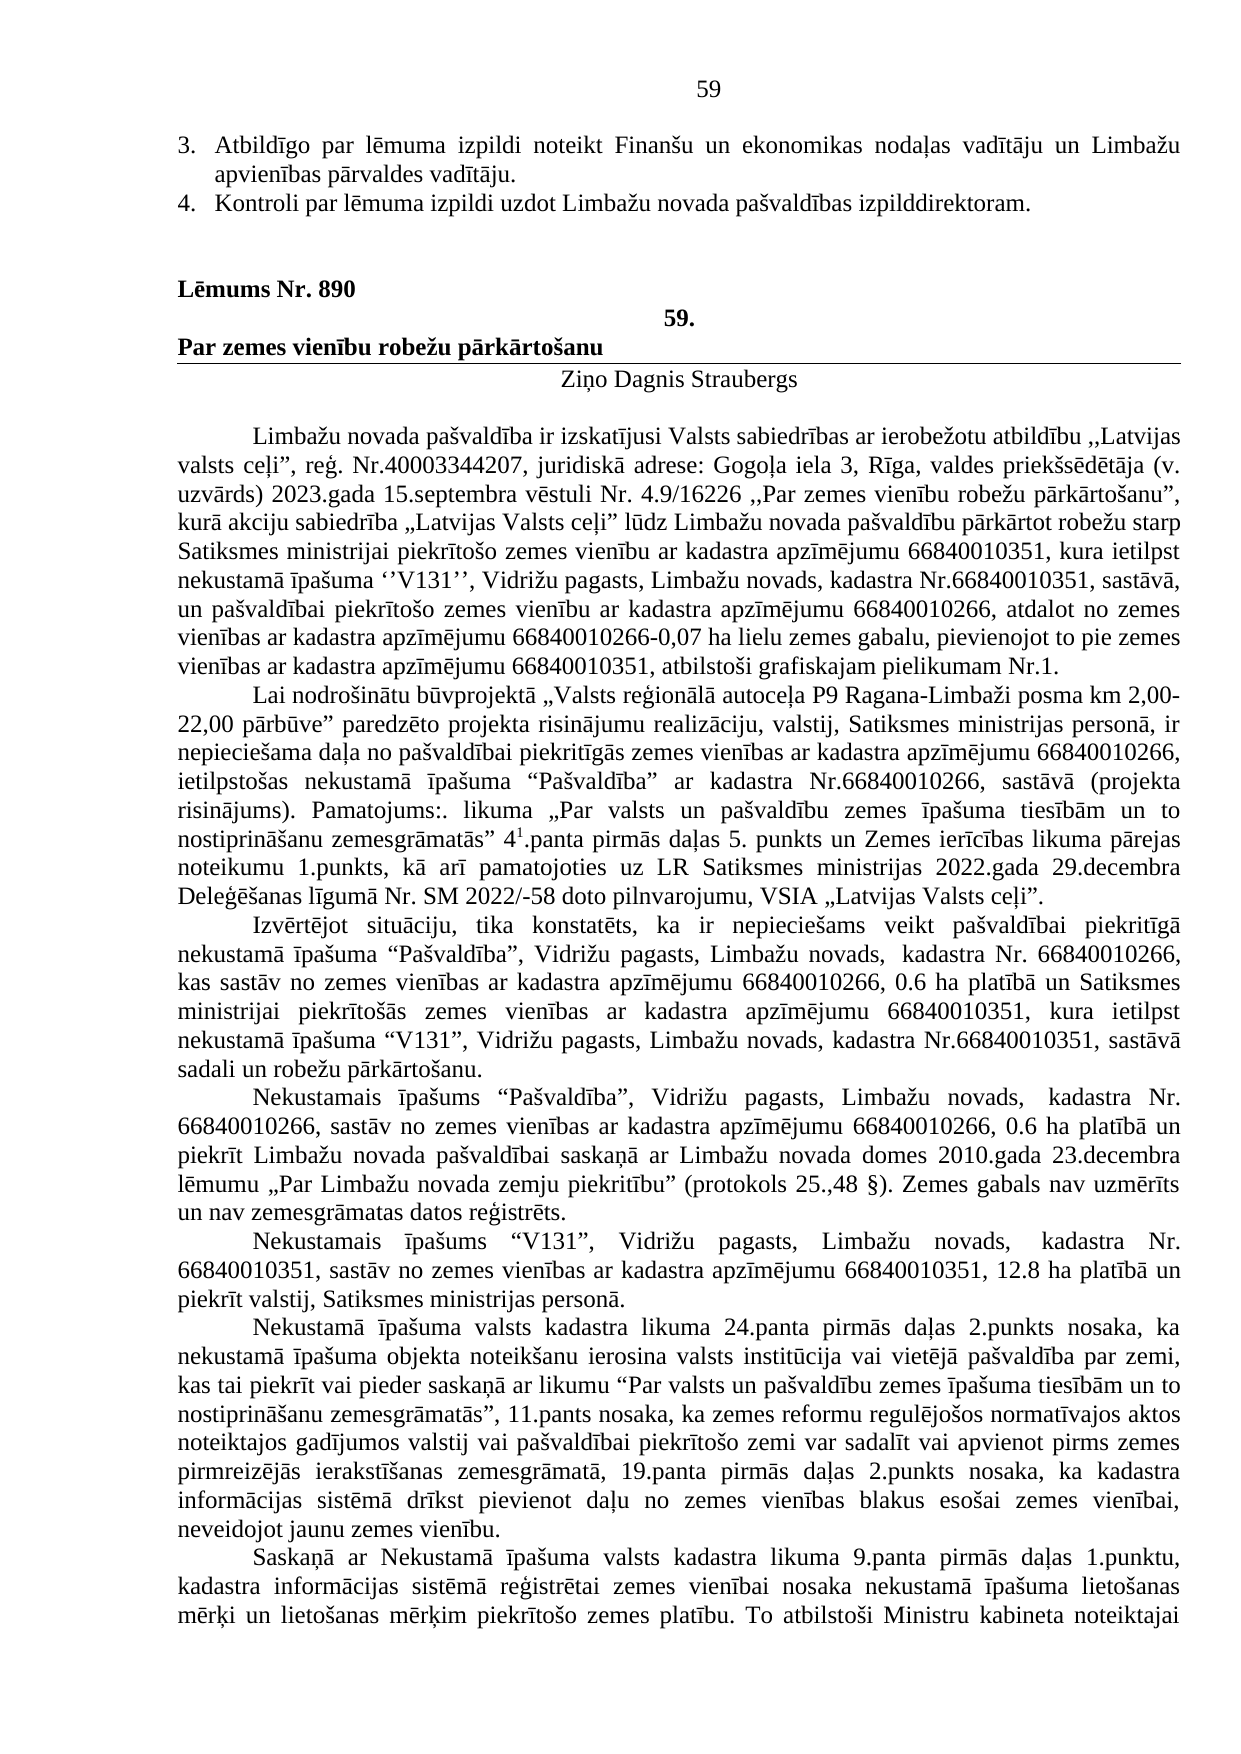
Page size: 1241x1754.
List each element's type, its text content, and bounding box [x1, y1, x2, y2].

text 59. [177, 303, 1181, 332]
text Nekustamais īpašums “Pašvaldība”, Vidrižu pagasts, Limbažu novads, kadastra Nr. 66840010266, sastāv no zemes vienības ar kadastra apzīmējumu 66840010266, 0.6 ha platībā un piekrīt Limbažu novada pašvaldībai saskaņā ar Limbažu novada domes 2010.gada 23.decembra lēmumu „Par Limbažu novada zemju piekritību” (protokols 25.,48 §). Zemes gabals nav uzmērīts un nav zemesgrāmatas datos reģistrēts. [177, 1082, 1181, 1226]
list Atbildīgo par lēmuma izpildi noteikt Finanšu un ekonomikas nodaļas vadītāju un Limbažu apvienības pārvaldes vadītāju. [177, 131, 1181, 188]
text Par zemes vienību robežu pārkārtošanu [177, 332, 1181, 363]
text Izvērtējot situāciju, tika konstatēts, ka ir nepieciešams veikt pašvaldībai piekritīgā nekustamā īpašuma “Pašvaldība”, Vidrižu pagasts, Limbažu novads, kadastra Nr. 66840010266, kas sastāv no zemes vienības ar kadastra apzīmējumu 66840010266, 0.6 ha platībā un Satiksmes ministrijai piekrītošās zemes vienības ar kadastra apzīmējumu 66840010351, kura ietilpst nekustamā īpašuma “V131”, Vidrižu pagasts, Limbažu novads, kadastra Nr.66840010351, sastāvā sadali un robežu pārkārtošanu. [177, 910, 1181, 1082]
list Kontroli par lēmuma izpildi uzdot Limbažu novada pašvaldības izpilddirektoram. [177, 188, 1181, 217]
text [177, 1542, 1181, 1629]
text Lai nodrošinātu būvprojektā „Valsts reģionālā autoceļa P9 Ragana-Limbaži posma km 2,00-22,00 pārbūve” paredzēto projekta risinājumu realizāciju, valstij, Satiksmes ministrijas personā, ir nepieciešama daļa no pašvaldībai piekritīgās zemes vienības ar kadastra apzīmējumu 66840010266, ietilpstošas nekustamā īpašuma “Pašvaldība” ar kadastra Nr.66840010266, sastāvā (projekta risinājums). Pamatojums:. likuma „Par valsts un pašvaldību zemes īpašuma tiesībām un to nostiprināšanu zemesgrāmatās” 41.panta pirmās daļas 5. punkts un Zemes ierīcības likuma pārejas noteikumu 1.punkts, kā arī pamatojoties uz LR Satiksmes ministrijas 2022.gada 29.decembra Deleģēšanas līgumā Nr. SM 2022/-58 doto pilnvarojumu, VSIA „Latvijas Valsts ceļi”. [177, 680, 1181, 910]
text Lēmums Nr. 890 [177, 274, 1181, 303]
text Nekustamais īpašums “V131”, Vidrižu pagasts, Limbažu novads, kadastra Nr. 66840010351, sastāv no zemes vienības ar kadastra apzīmējumu 66840010351, 12.8 ha platībā un piekrīt valstij, Satiksmes ministrijas personā. [177, 1226, 1181, 1312]
text Nekustamā īpašuma valsts kadastra likuma 24.panta pirmās daļas 2.punkts nosaka, ka nekustamā īpašuma objekta noteikšanu ierosina valsts institūcija vai vietējā pašvaldība par zemi, kas tai piekrīt vai pieder saskaņā ar likumu “Par valsts un pašvaldību zemes īpašuma tiesībām un to nostiprināšanu zemesgrāmatās”, 11.pants nosaka, ka zemes reformu regulējošos normatīvajos aktos noteiktajos gadījumos valstij vai pašvaldībai piekrītošo zemi var sadalīt vai apvienot pirms zemes pirmreizējās ierakstīšanas zemesgrāmatā, 19.panta pirmās daļas 2.punkts nosaka, ka kadastra informācijas sistēmā drīkst pievienot daļu no zemes vienības blakus esošai zemes vienībai, neveidojot jaunu zemes vienību. [177, 1312, 1181, 1542]
text Limbažu novada pašvaldība ir izskatījusi Valsts sabiedrības ar ierobežotu atbildību ,,Latvijas valsts ceļi”, reģ. Nr.40003344207, juridiskā adrese: Gogoļa iela 3, Rīga, valdes priekšsēdētāja (v. uzvārds) 2023.gada 15.septembra vēstuli Nr. 4.9/16226 ,,Par zemes vienību robežu pārkārtošanu”, kurā akciju sabiedrība „Latvijas Valsts ceļi” lūdz Limbažu novada pašvaldību pārkārtot robežu starp Satiksmes ministrijai piekrītošo zemes vienību ar kadastra apzīmējumu 66840010351, kura ietilpst nekustamā īpašuma ‘’V131’’, Vidrižu pagasts, Limbažu novads, kadastra Nr.66840010351, sastāvā, un pašvaldībai piekrītošo zemes vienību ar kadastra apzīmējumu 66840010266, atdalot no zemes vienības ar kadastra apzīmējumu 66840010266-0,07 ha lielu zemes gabalu, pievienojot to pie zemes vienības ar kadastra apzīmējumu 66840010351, atbilstoši grafiskajam pielikumam Nr.1. [177, 421, 1181, 680]
text Ziņo Dagnis Straubergs [177, 364, 1181, 392]
